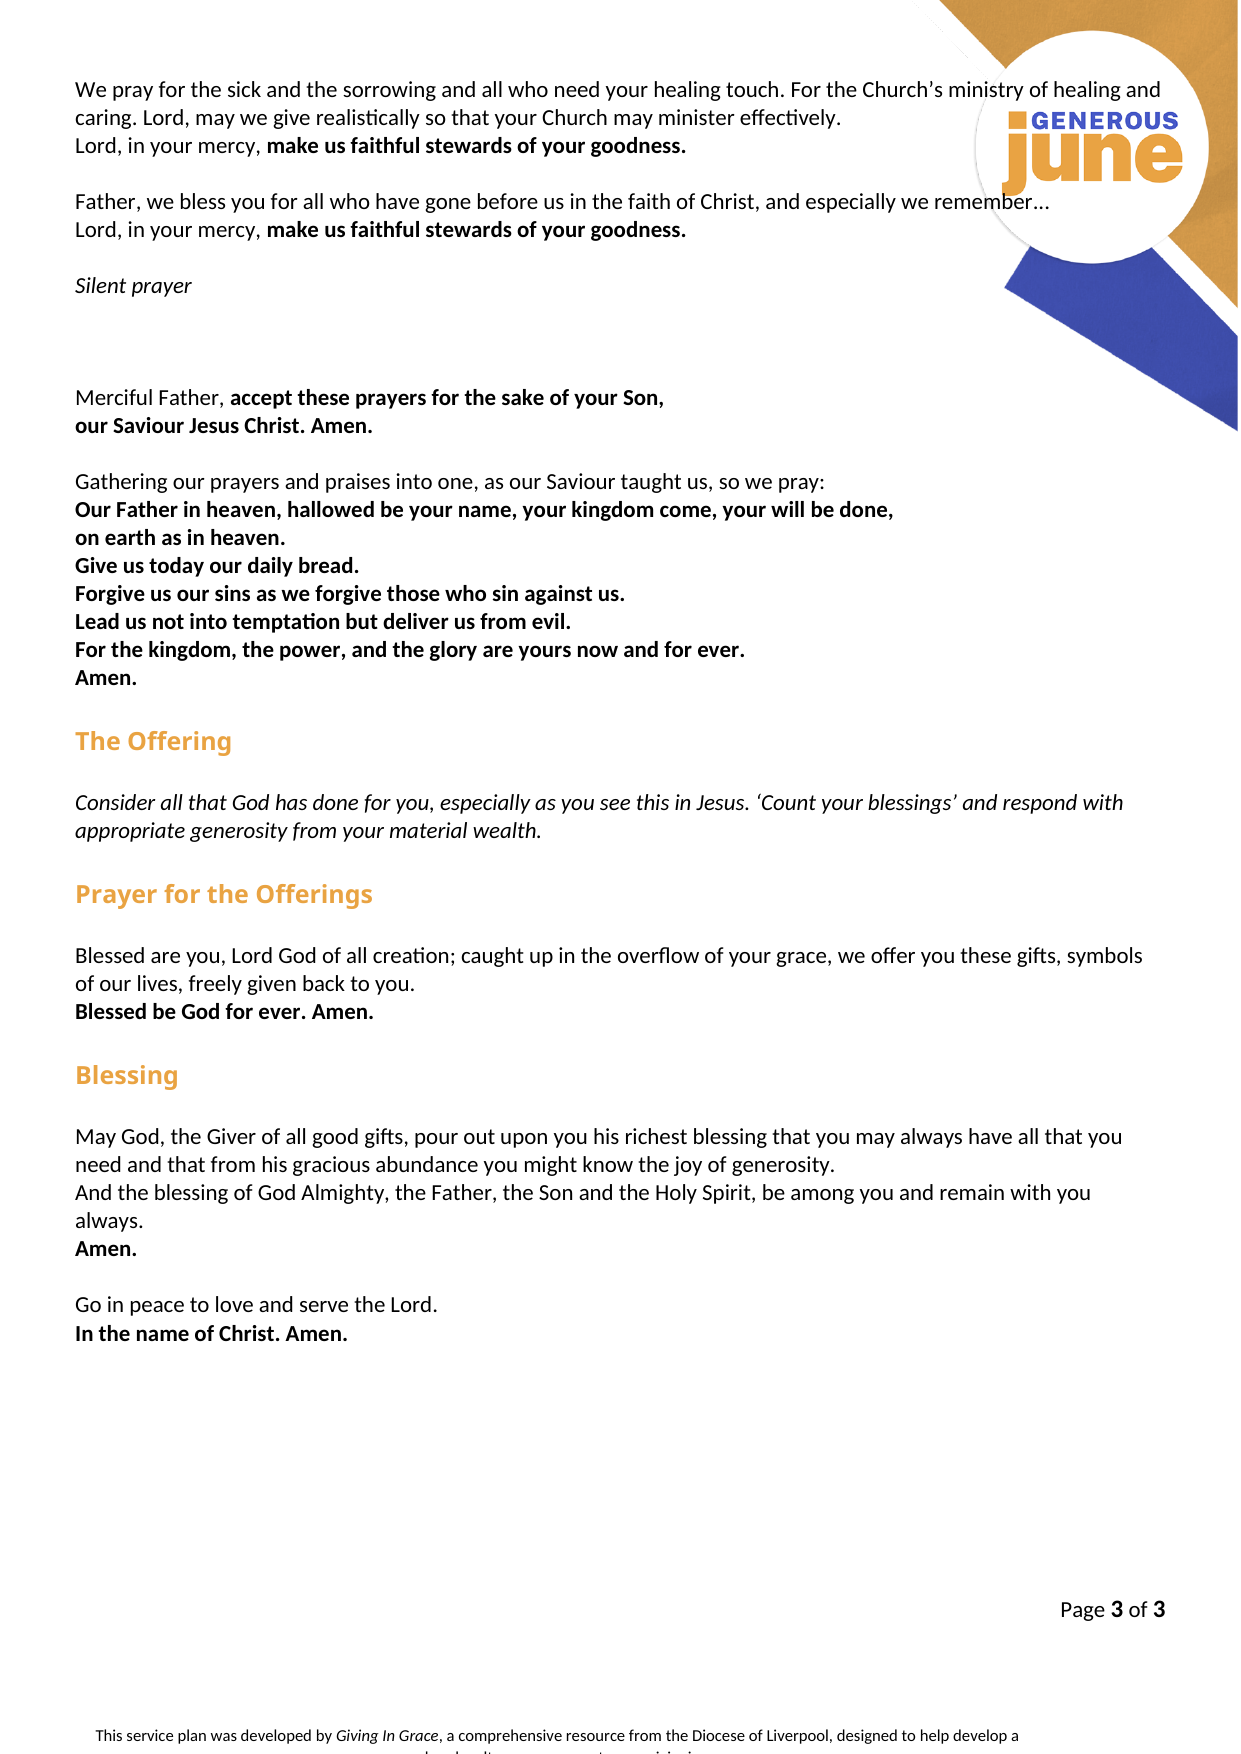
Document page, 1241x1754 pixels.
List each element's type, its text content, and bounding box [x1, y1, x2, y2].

text Lord, in your mercy, make us faithful stewards of your goodness. [75, 131, 1165, 159]
text Father, we bless you for all who have gone before us in the faith of Christ, and especially we remember... [75, 187, 1165, 215]
text on earth as in heaven. [75, 523, 1165, 551]
text Consider all that God has done for you, especially as you see this in Jesus. ‘Count your blessings’ and respond with appropriate generosity from your material wealth. [75, 788, 1165, 844]
text We pray for the sick and the sorrowing and all who need your healing touch. For the Church’s ministry of healing and caring. Lord, may we give realistically so that your Church may minister effectively. [75, 75, 1165, 131]
text For the kingdom, the power, and the glory are yours now and for ever. [75, 635, 1165, 663]
subtitle Blessing [75, 1058, 1165, 1092]
subtitle Prayer for the Offerings [75, 877, 1165, 911]
text Our Father in heaven, hallowed be your name, your kingdom come, your will be done, [75, 495, 1165, 523]
text May God, the Giver of all good gifts, pour out upon you his richest blessing that you may always have all that you need and that from his gracious abundance you might know the joy of generosity. [75, 1122, 1165, 1178]
text Go in peace to love and serve the Lord. [75, 1291, 1165, 1319]
text Gathering our prayers and praises into one, as our Saviour taught us, so we pray: [75, 467, 1165, 495]
picture [0, 0, 1238, 1751]
text Merciful Father, accept these prayers for the sake of your Son, [75, 383, 1165, 411]
text Blessed be God for ever. Amen. [75, 997, 1165, 1026]
text In the name of Christ. Amen. [75, 1319, 1165, 1347]
text Forgive us our sins as we forgive those who sin against us. [75, 579, 1165, 607]
text And the blessing of God Almighty, the Father, the Son and the Holy Spirit, be among you and remain with you always. [75, 1178, 1165, 1234]
text Silent prayer [75, 271, 1165, 299]
text Amen. [75, 663, 1165, 691]
text Lord, in your mercy, make us faithful stewards of your goodness. [75, 215, 1165, 243]
text Lead us not into temptation but deliver us from evil. [75, 607, 1165, 635]
text our Saviour Jesus Christ. Amen. [75, 411, 1165, 439]
text Give us today our daily bread. [75, 551, 1165, 579]
text Amen. [75, 1234, 1165, 1263]
subtitle The Offering [75, 724, 1165, 758]
text Blessed are you, Lord God of all creation; caught up in the overflow of your grace, we offer you these gifts, symbols of our lives, freely given back to you. [75, 941, 1165, 997]
